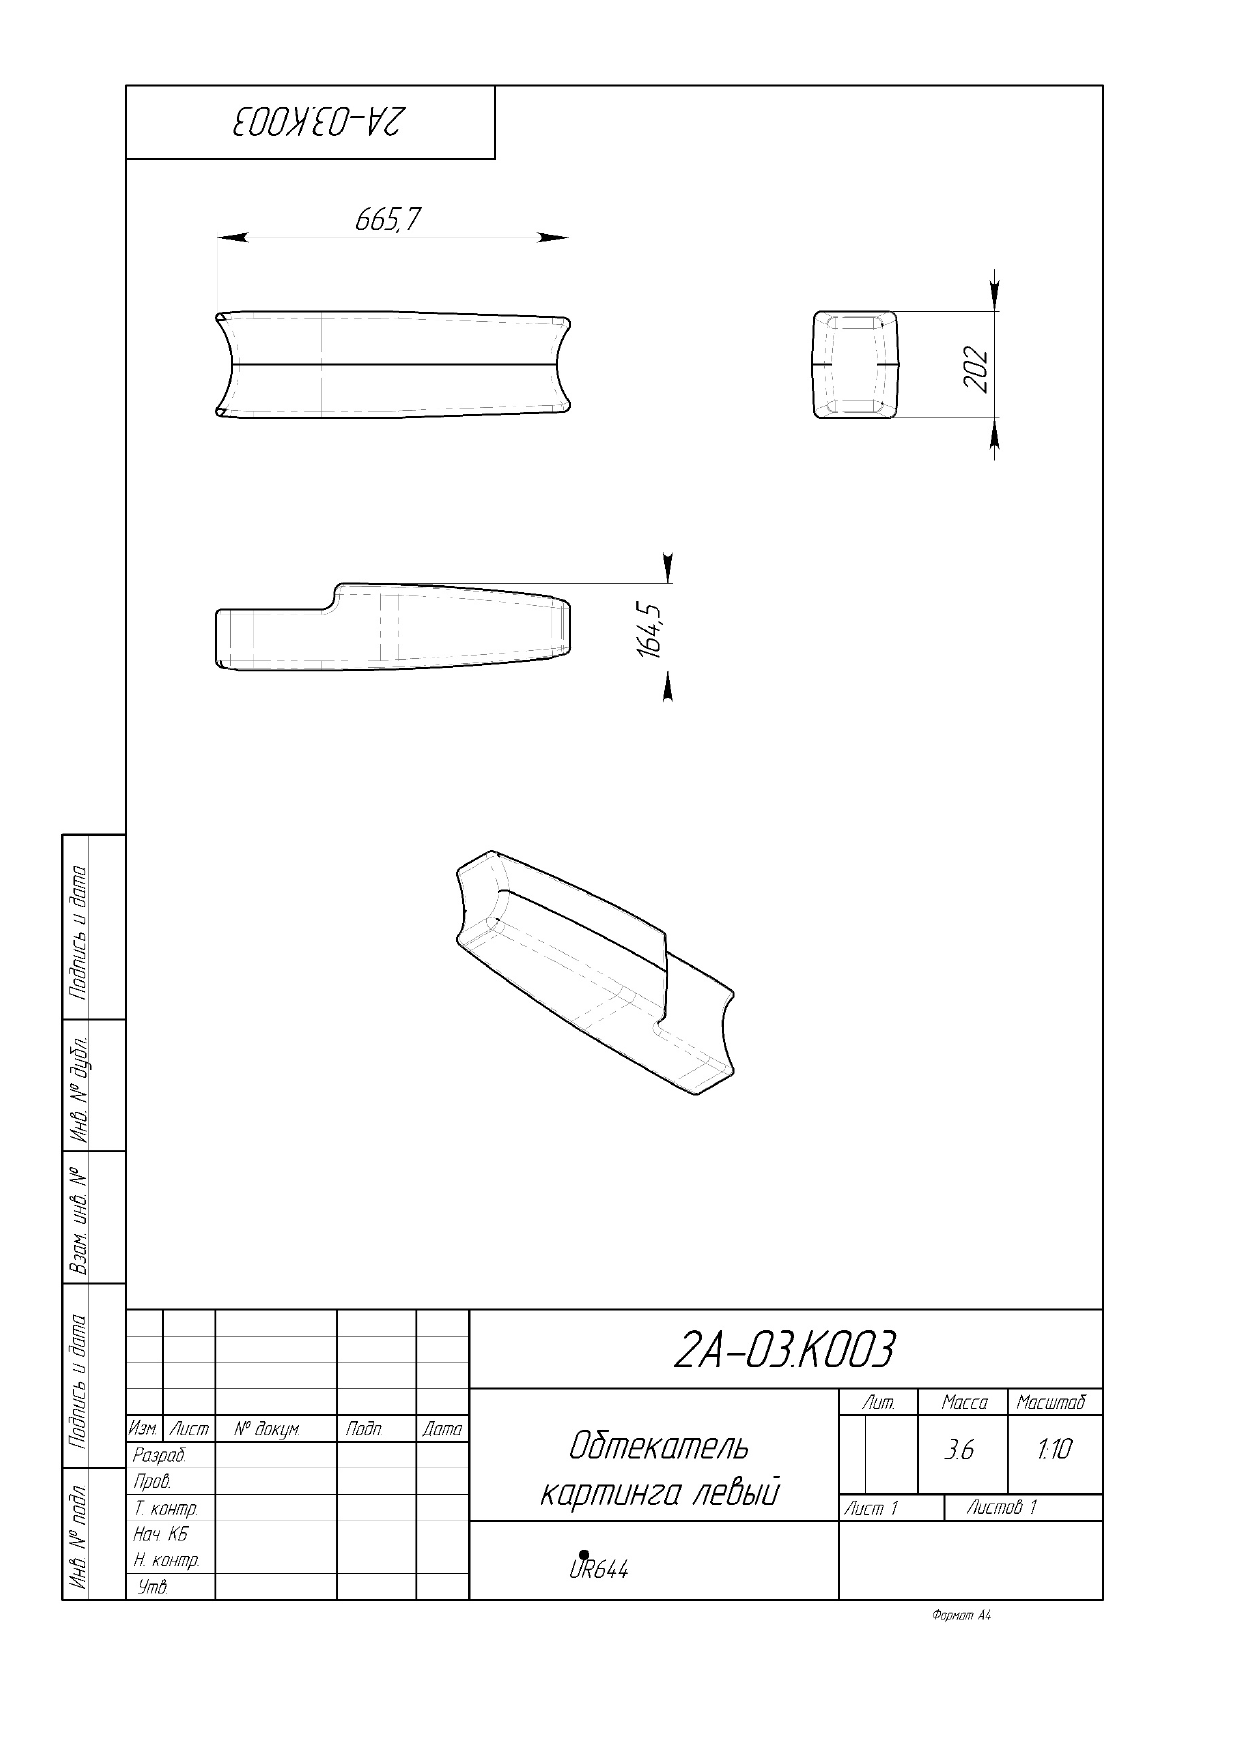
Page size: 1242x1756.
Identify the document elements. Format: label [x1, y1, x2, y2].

picture [20, 59, 1129, 1626]
